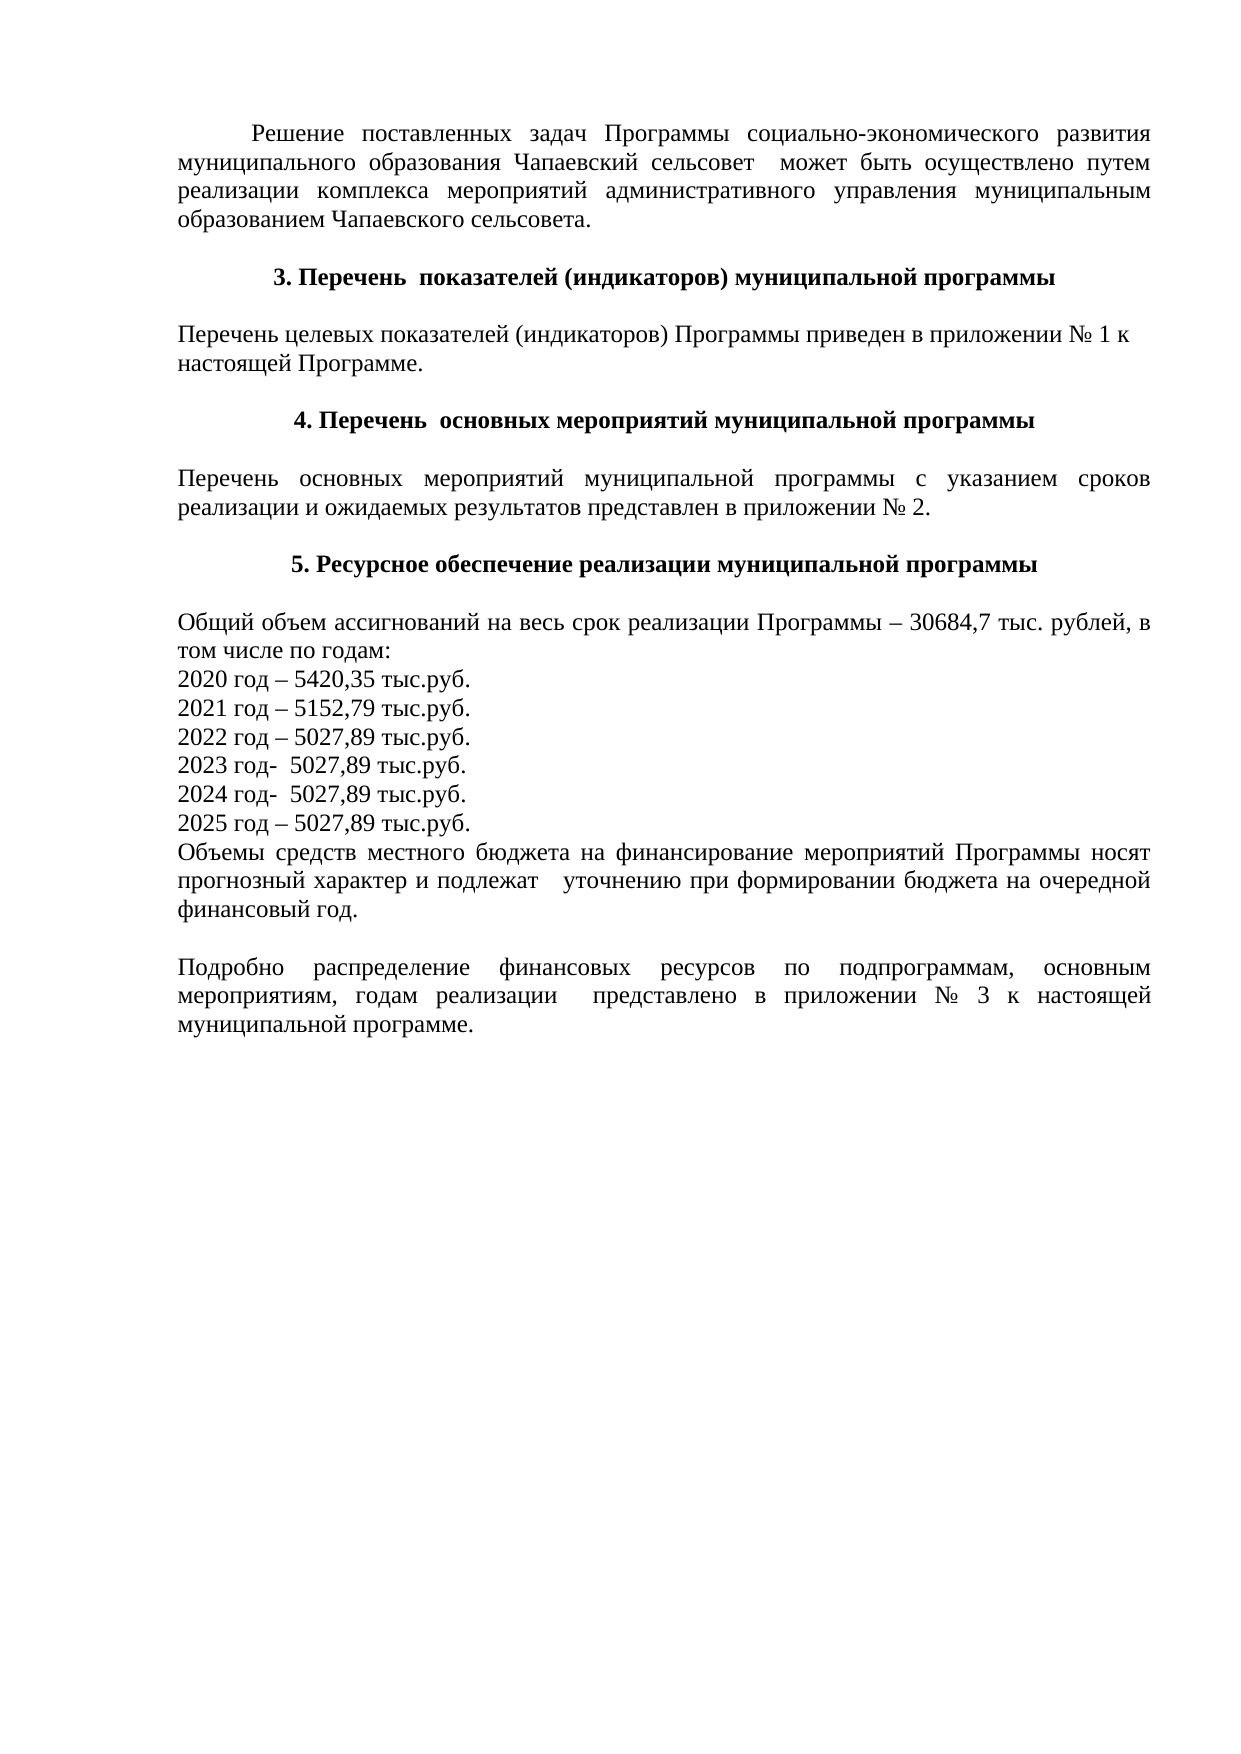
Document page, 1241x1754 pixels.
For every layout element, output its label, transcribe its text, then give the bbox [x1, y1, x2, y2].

text Решение поставленных задач Программы социально-экономического развития муниципального образования Чапаевский сельсовет может быть осуществлено путем реализации комплекса мероприятий административного управления муниципальным образованием Чапаевского сельсовета. [177, 118, 1152, 233]
text 5. Ресурсное обеспечение реализации муниципальной программы [177, 549, 1152, 578]
text 2024 год- 5027,89 тыс.руб. [177, 779, 1152, 808]
text 2023 год- 5027,89 тыс.руб. [177, 751, 1152, 779]
text 2022 год – 5027,89 тыс.руб. [177, 722, 1152, 751]
text Общий объем ассигнований на весь срок реализации Программы – 30684,7 тыс. рублей, в том числе по годам: [177, 607, 1152, 664]
text 3. Перечень показателей (индикаторов) муниципальной программы [177, 262, 1152, 291]
text 2021 год – 5152,79 тыс.руб. [177, 693, 1152, 722]
text Перечень целевых показателей (индикаторов) Программы приведен в приложении № 1 к настоящей Программе. [177, 319, 1152, 377]
text Подробно распределение финансовых ресурсов по подпрограммам, основным мероприятиям, годам реализации представлено в приложении № 3 к настоящей муниципальной программе. [177, 952, 1152, 1038]
text Перечень основных мероприятий муниципальной программы с указанием сроков реализации и ожидаемых результатов представлен в приложении № 2. [177, 463, 1152, 521]
text Объемы средств местного бюджета на финансирование мероприятий Программы носят прогнозный характер и подлежат уточнению при формировании бюджета на очередной финансовый год. [177, 837, 1152, 923]
text 2020 год – 5420,35 тыс.руб. [177, 664, 1152, 693]
text 2025 год – 5027,89 тыс.руб. [177, 808, 1152, 837]
text 4. Перечень основных мероприятий муниципальной программы [177, 406, 1152, 434]
